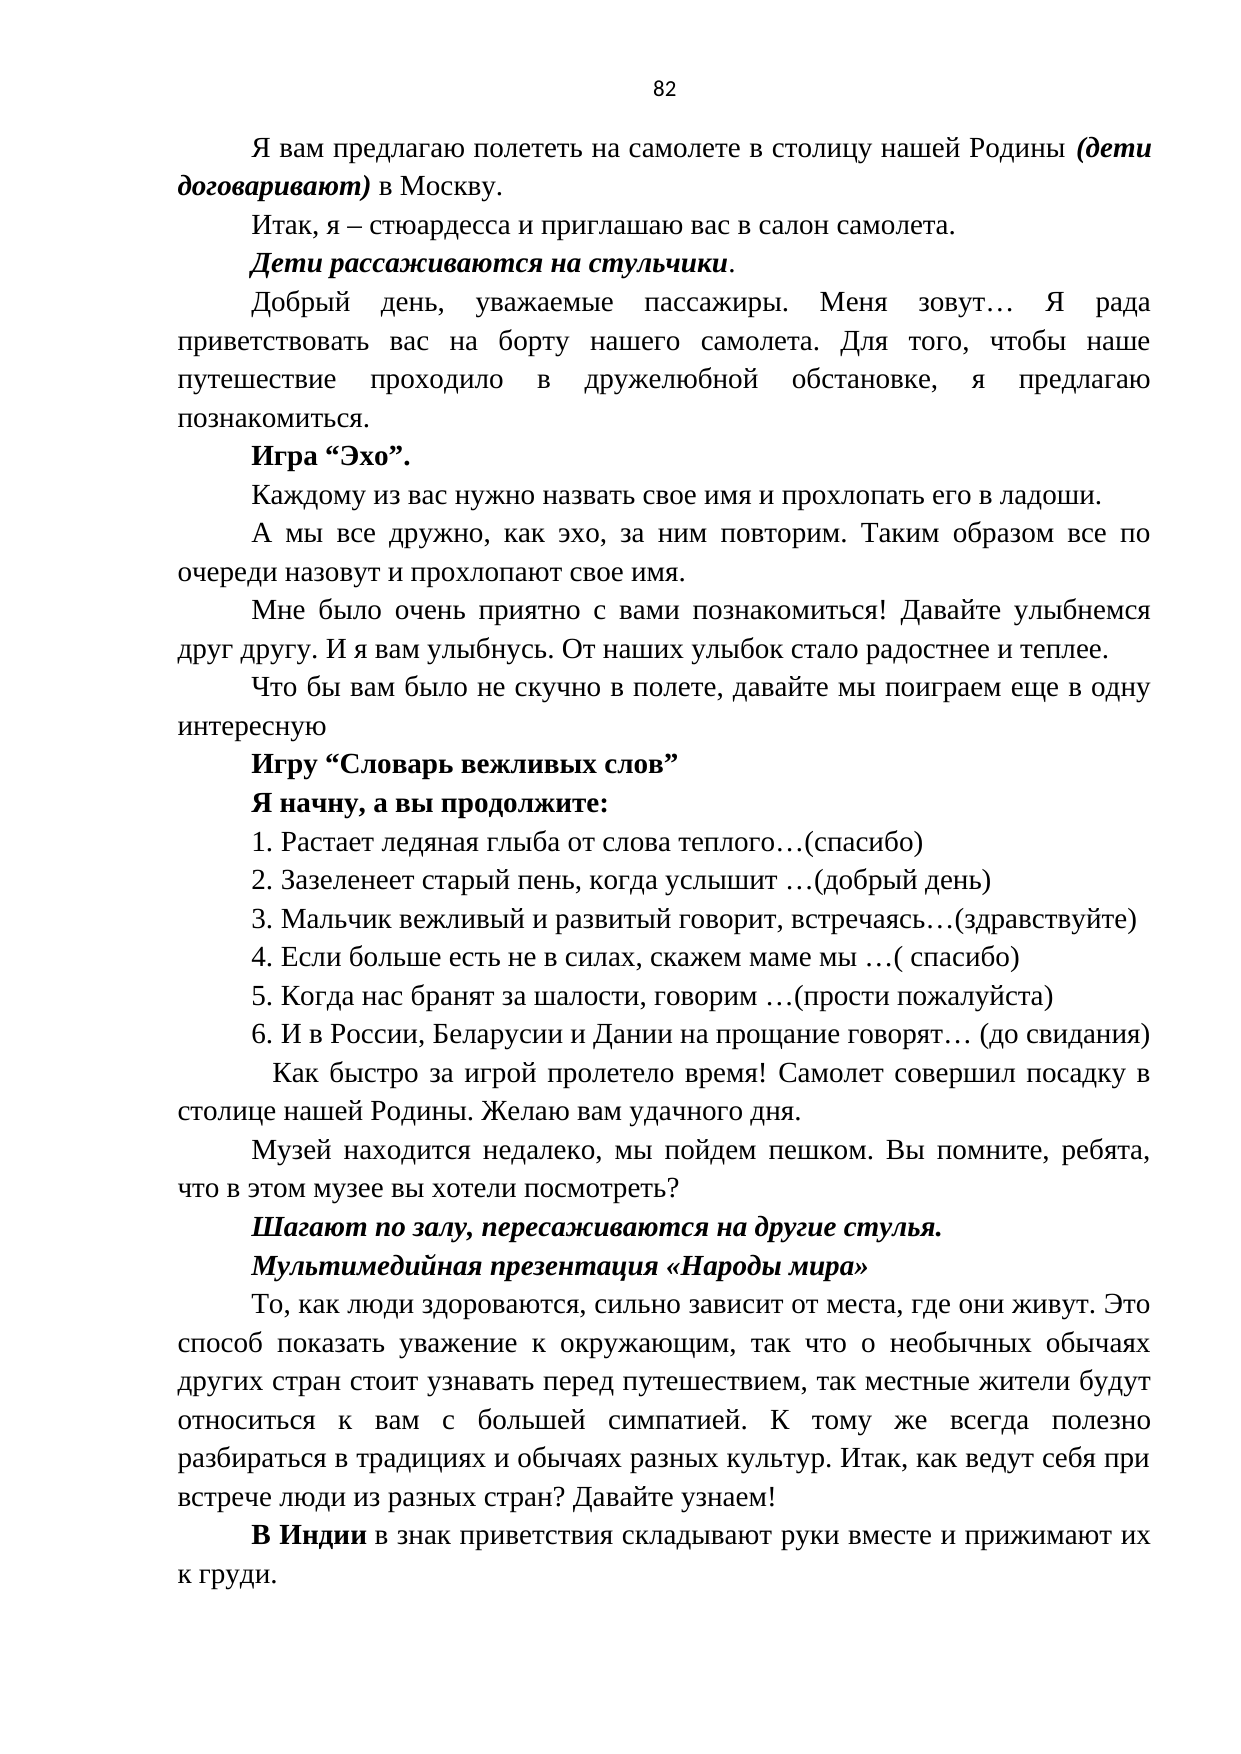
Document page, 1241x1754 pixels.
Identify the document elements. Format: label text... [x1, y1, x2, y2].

text Как быстро за игрой пролетело время! Самолет совершил посадку в столице нашей Родины. Желаю вам удачного дня. [177, 1055, 1152, 1127]
text То, как люди здороваются, сильно зависит от места, где они живут. Это способ показать уважение к окружающим, так что о необычных обычаях других стран стоит узнавать перед путешествием, так местные жители будут относиться к вам с большей симпатией. К тому же всегда полезно разбираться в традициях и обычаях разных культур. Итак, как ведут себя при встрече люди из разных стран? Давайте узнаем! [177, 1474, 1152, 1512]
text Добрый день, уважаемые пассажиры. Меня зовут… Я рада приветствовать вас на борту нашего самолета. Для того, чтобы наше путешествие проходило в дружелюбной обстановке, я предлагаю познакомиться. [177, 284, 1152, 433]
text Каждому из вас нужно назвать свое имя и прохлопать его в ладоши. [177, 477, 1152, 510]
text Игру “Словарь вежливых слов” [177, 747, 1152, 780]
list Когда нас бранят за шалости, говорим …(прости пожалуйста) [177, 978, 1152, 1011]
text Музей находится недалеко, мы пойдем пешком. Вы помните, ребята, что в этом музее вы хотели посмотреть? [177, 1132, 1152, 1204]
text В Индии в знак приветствия складывают руки вместе и прижимают их к груди. [177, 1517, 1152, 1589]
text Итак, я – стюардесса и приглашаю вас в салон самолета. [177, 207, 1152, 241]
text А мы все дружно, как эхо, за ним повторим. Таким образом все по очереди назовут и прохлопают свое имя. [177, 515, 1152, 587]
text Шагают по залу, пересаживаются на другие стулья. [177, 1209, 1152, 1243]
text Игра “Эхо”. [177, 438, 1152, 472]
list И в России, Беларусии и Дании на прощание говорят… (до свидания) [177, 1016, 1152, 1050]
list Если больше есть не в силах, скажем маме мы …( спасибо) [177, 939, 1152, 973]
list Растает ледяная глыба от слова теплого…(спасибо) [177, 824, 1152, 857]
text Я вам предлагаю полететь на самолете в столицу нашей Родины (дети договаривают) в Москву. [177, 130, 1152, 202]
text Я начну, а вы продолжите: [177, 785, 1152, 819]
text Мультимедийная презентация «Народы мира» [177, 1248, 1152, 1281]
list Зазеленеет старый пень, когда услышит …(добрый день) [177, 862, 1152, 896]
text Что бы вам было не скучно в полете, давайте мы поиграем еще в одну интересную [177, 669, 1152, 742]
text Мне было очень приятно с вами познакомиться! Давайте улыбнемся друг другу. И я вам улыбнусь. От наших улыбок стало радостнее и теплее. [177, 592, 1152, 664]
text Дети рассаживаются на стульчики. [177, 246, 1152, 279]
text То, как люди здороваются, сильно зависит от места, где они живут. Это способ показать уважение к окружающим, так что о необычных обычаях других стран стоит узнавать перед путешествием, так местные жители будут относиться к вам с большей симпатией. К тому же всегда полезно разбираться в традициях и обычаях разных культур. Итак, как ведут себя при встрече люди из разных стран? Давайте узнаем! [177, 1286, 1152, 1325]
list Мальчик вежливый и развитый говорит, встречаясь…(здравствуйте) [177, 901, 1152, 934]
